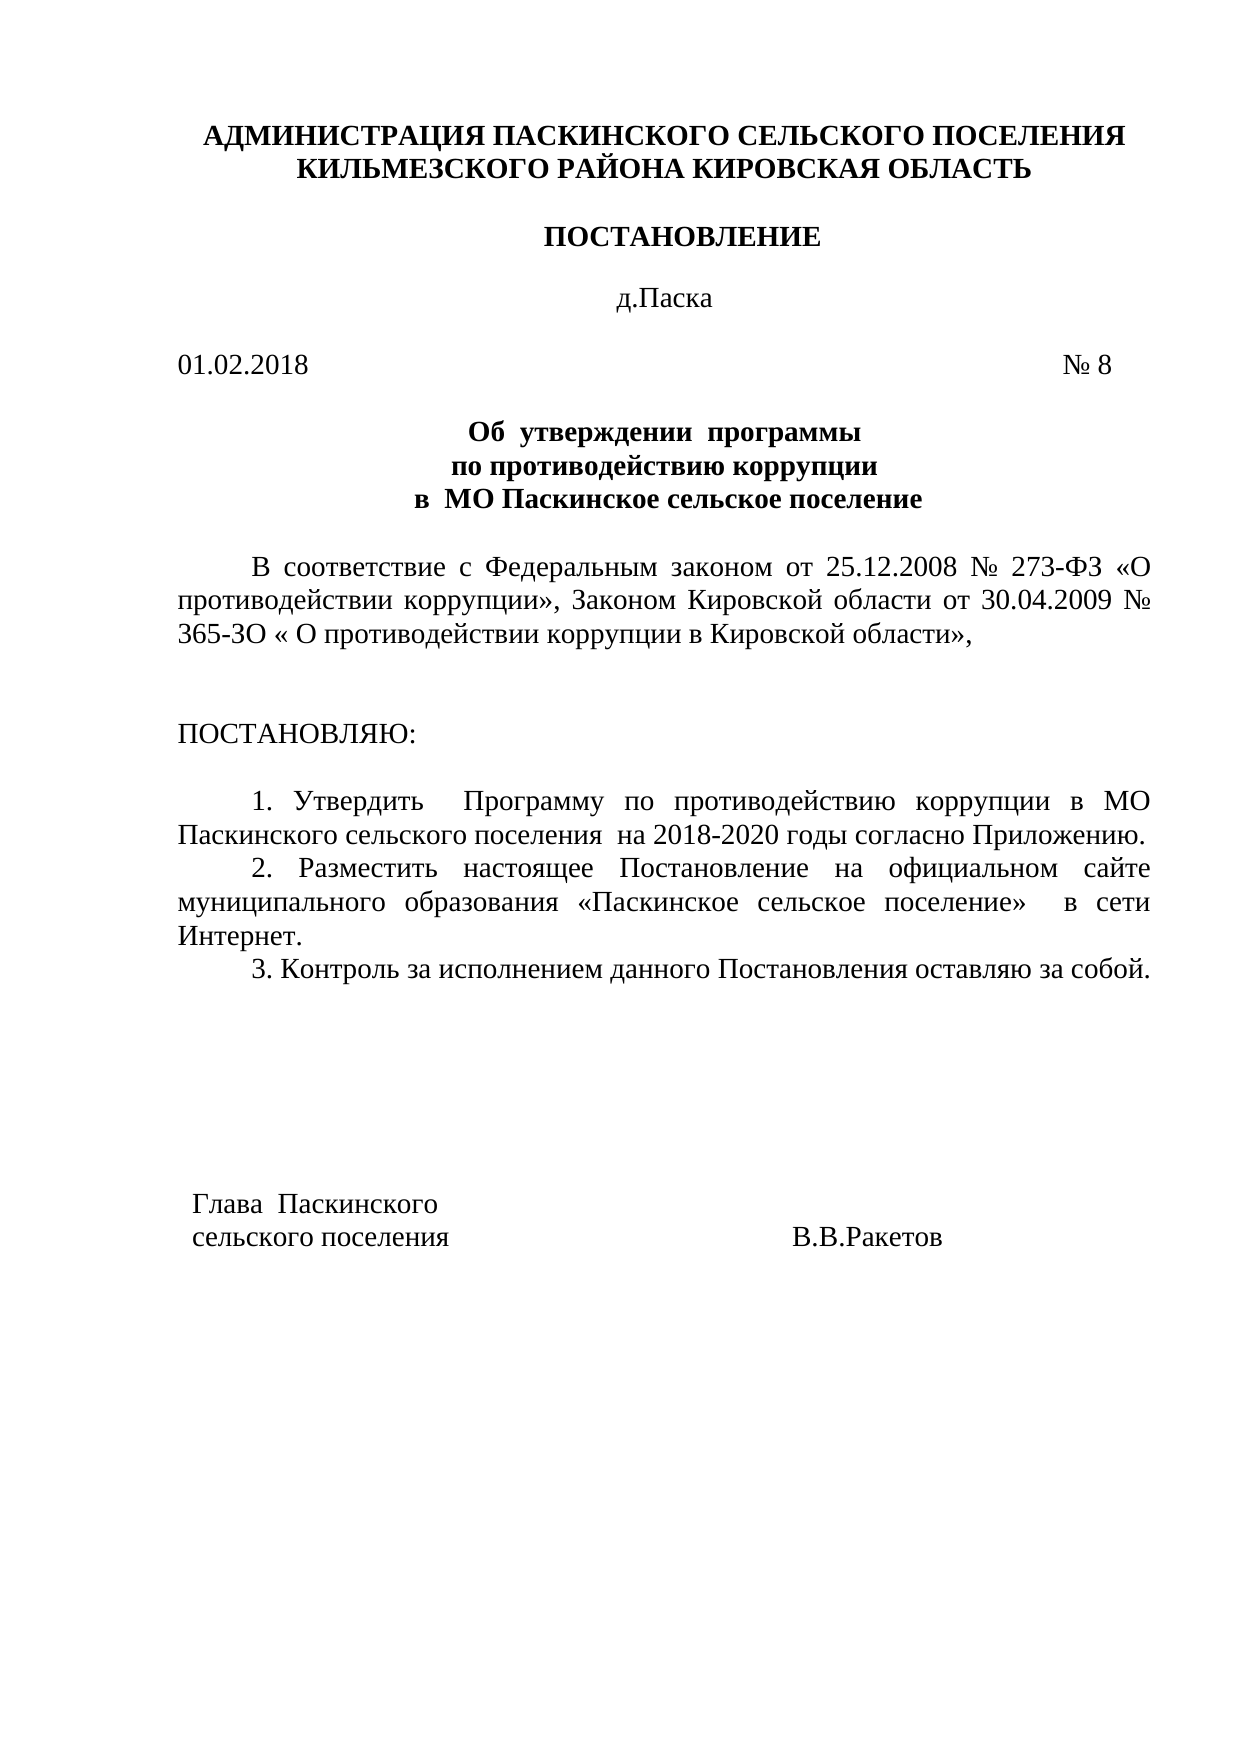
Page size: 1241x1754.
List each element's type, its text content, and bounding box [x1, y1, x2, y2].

text ПОСТАНОВЛЕНИЕ [177, 219, 1152, 252]
text 2. Разместить настоящее Постановление на официальном сайте муниципального образования «Паскинское сельское поселение» в сети Интернет. [177, 851, 1152, 951]
text д.Паска [177, 280, 1152, 314]
text 3. Контроль за исполнением данного Постановления оставляю за собой. [177, 951, 1152, 985]
text КИЛЬМЕЗСКОГО РАЙОНА КИРОВСКАЯ ОБЛАСТЬ [177, 152, 1152, 185]
text ПОСТАНОВЛЯЮ: [177, 716, 1152, 750]
text Об утверждении программы [177, 414, 1152, 448]
text 01.02.2018 № 8 [177, 347, 1152, 381]
text сельского поселения В.В.Ракетов [177, 1219, 1152, 1253]
text в МО Паскинское сельское поселение [177, 482, 1152, 515]
text Глава Паскинского [177, 1186, 1152, 1219]
text В соответствие с Федеральным законом от 25.12.2008 № 273-ФЗ «О противодействии коррупции», Законом Кировской области от 30.04.2009 № 365-ЗО « О противодействии коррупции в Кировской области», [177, 549, 1152, 649]
text АДМИНИСТРАЦИЯ ПАСКИНСКОГО СЕЛЬСКОГО ПОСЕЛЕНИЯ [177, 118, 1152, 152]
text по противодействию коррупции [177, 448, 1152, 482]
text 1. Утвердить Программу по противодействию коррупции в МО Паскинского сельского поселения на 2018-2020 годы согласно Приложению. [177, 783, 1152, 851]
